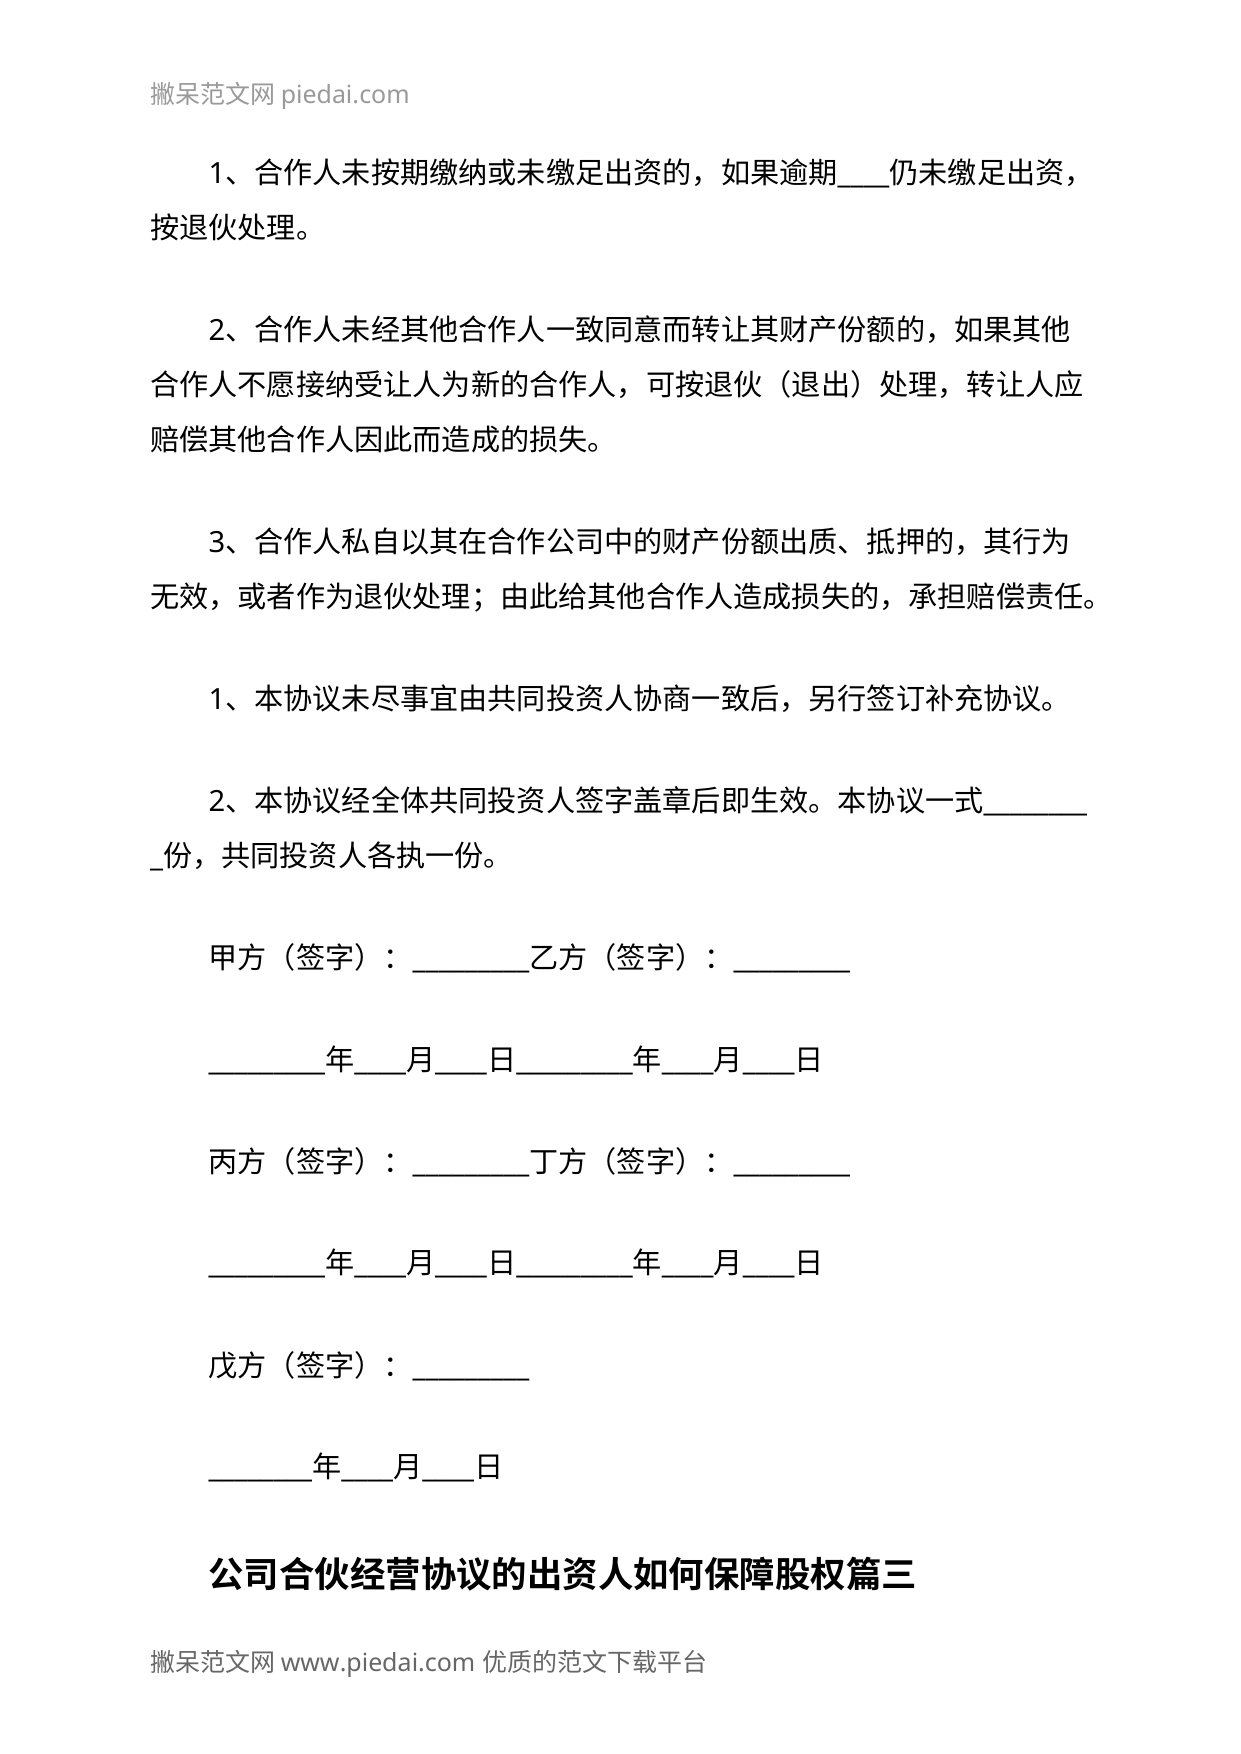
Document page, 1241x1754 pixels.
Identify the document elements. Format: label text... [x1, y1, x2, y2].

text 2、合作人未经其他合作人一致同意而转让其财产份额的，如果其他合作人不愿接纳受让人为新的合作人，可按退伙（退出）处理，转让人应赔偿其他合作人因此而造成的损失。 [150, 307, 1090, 459]
text 公司合伙经营协议的出资人如何保障股权篇三 [150, 1546, 1090, 1597]
text 丙方（签字）：_________丁方（签字）：_________ [150, 1138, 1090, 1181]
text 甲方（签字）：_________乙方（签字）：_________ [150, 934, 1090, 977]
text _________年____月____日_________年____月____日 [150, 1036, 1090, 1078]
text 3、合作人私自以其在合作公司中的财产份额出质、抵押的，其行为无效，或者作为退伙处理；由此给其他合作人造成损失的，承担赔偿责任。 [150, 518, 1090, 616]
text ________年____月____日 [150, 1444, 1090, 1486]
text _________年____月____日_________年____月____日 [150, 1240, 1090, 1282]
text 2、本协议经全体共同投资人签字盖章后即生效。本协议一式_________份，共同投资人各执一份。 [150, 777, 1090, 874]
text 1、合作人未按期缴纳或未缴足出资的，如果逾期____仍未缴足出资，按退伙处理。 [150, 150, 1090, 247]
text 戊方（签字）：_________ [150, 1342, 1090, 1384]
text 1、本协议未尽事宜由共同投资人协商一致后，另行签订补充协议。 [150, 675, 1090, 718]
